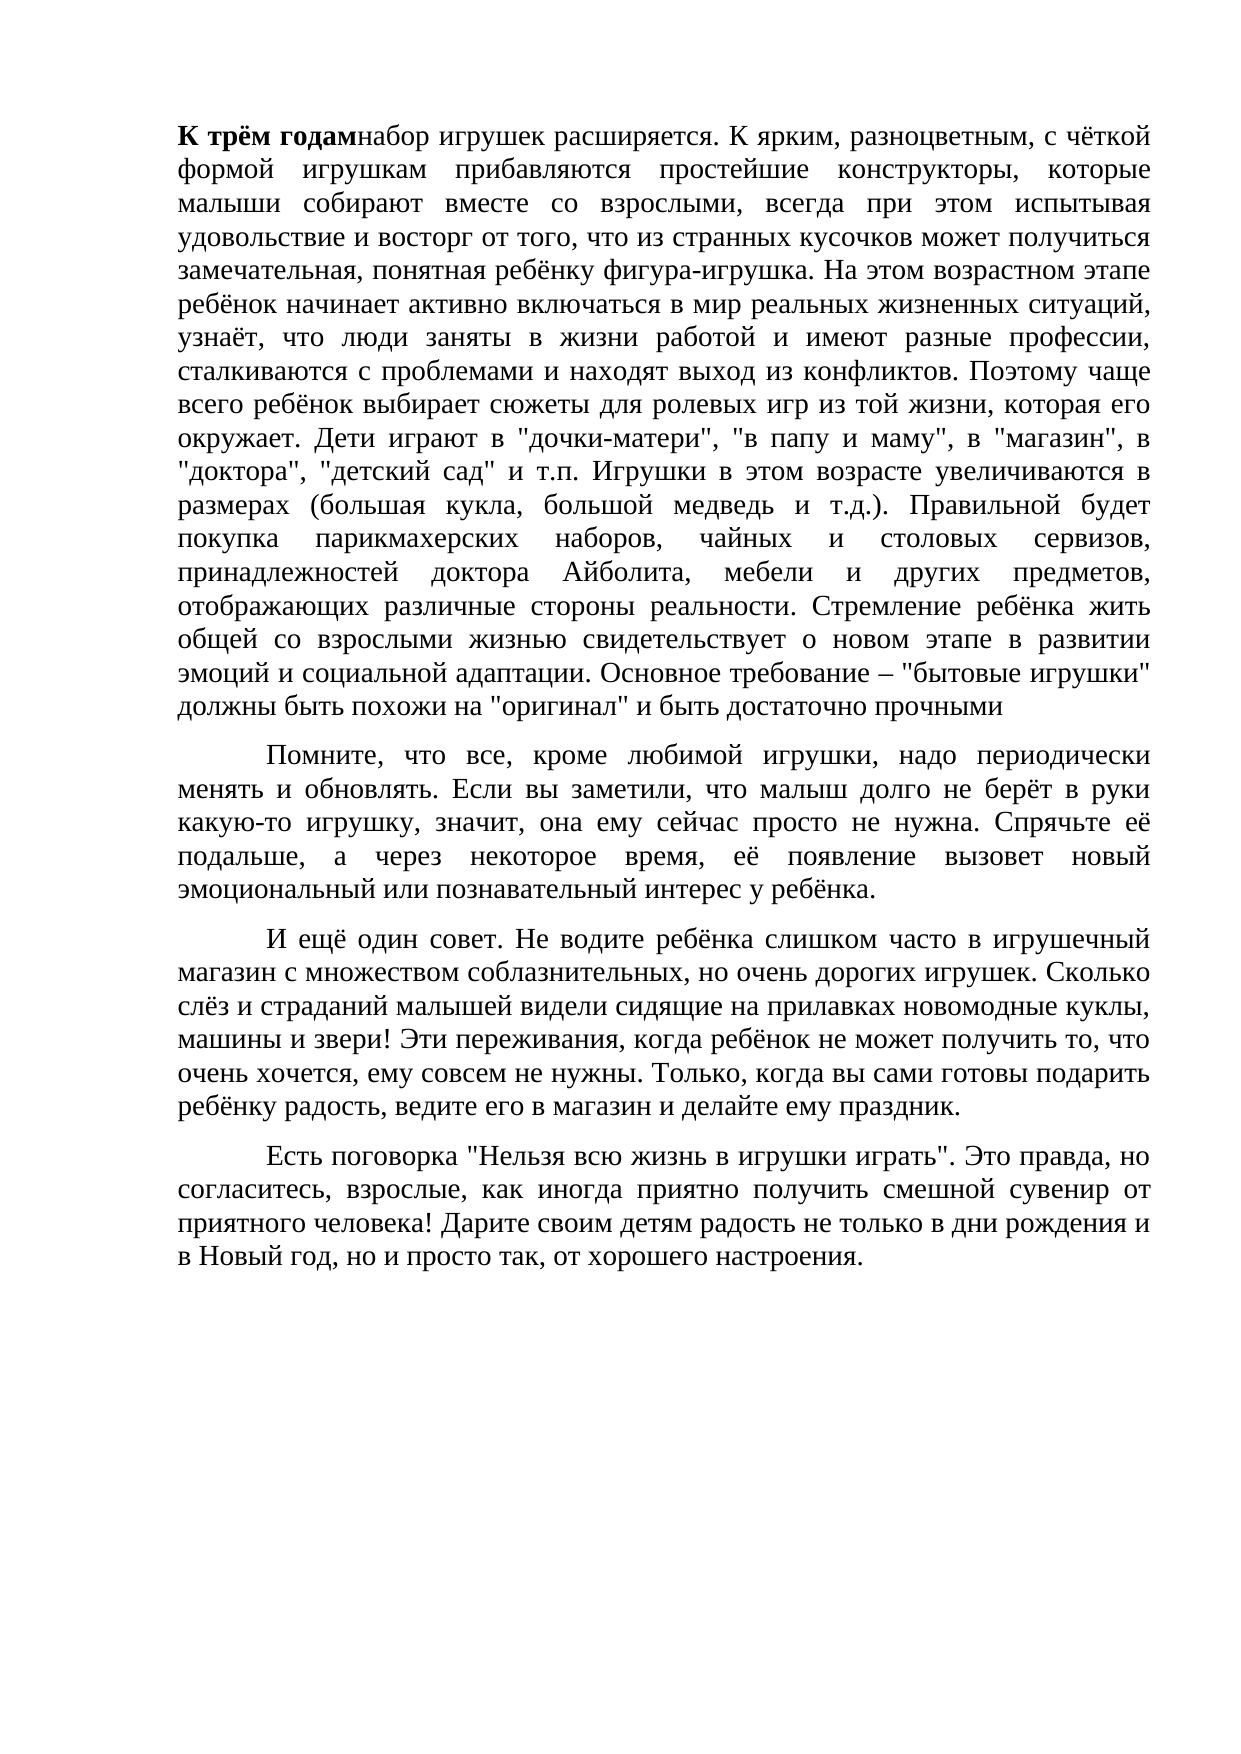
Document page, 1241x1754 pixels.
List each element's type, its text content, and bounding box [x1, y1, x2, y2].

text Есть поговорка "Нельзя всю жизнь в игрушки играть". Это правда, но согласитесь, взрослые, как иногда приятно получить смешной сувенир от приятного человека! Дарите своим детям радость не только в дни рождения и в Новый год, но и просто так, от хорошего настроения. [177, 1138, 1152, 1272]
text К трём годамнабор игрушек расширяется. К ярким, разноцветным, с чёткой формой игрушкам прибавляются простейшие конструкторы, которые малыши собирают вместе со взрослыми, всегда при этом испытывая удовольствие и восторг от того, что из странных кусочков может получиться замечательная, понятная ребёнку фигура-игрушка. На этом возрастном этапе ребёнок начинает активно включаться в мир реальных жизненных ситуаций, узнаёт, что люди заняты в жизни работой и имеют разные профессии, сталкиваются с проблемами и находят выход из конфликтов. Поэтому чаще всего ребёнок выбирает сюжеты для ролевых игр из той жизни, которая его окружает. Дети играют в "дочки-матери", "в папу и маму", в "магазин", в "доктора", "детский сад" и т.п. Игрушки в этом возрасте увеличиваются в размерах (большая кукла, большой медведь и т.д.). Правильной будет покупка парикмахерских наборов, чайных и столовых сервизов, принадлежностей доктора Айболита, мебели и других предметов, отображающих различные стороны реальности. Стремление ребёнка жить общей со взрослыми жизнью свидетельствует о новом этапе в развитии эмоций и социальной адаптации. Основное требование – "бытовые игрушки" должны быть похожи на "оригинал" и быть достаточно прочными [177, 118, 1152, 722]
text И ещё один совет. Не водите ребёнка слишком часто в игрушечный магазин с множеством соблазнительных, но очень дорогих игрушек. Сколько слёз и страданий малышей видели сидящие на прилавках новомодные куклы, машины и звери! Эти переживания, когда ребёнок не может получить то, что очень хочется, ему совсем не нужны. Только, когда вы сами готовы подарить ребёнку радость, ведите его в магазин и делайте ему праздник. [177, 921, 1152, 1122]
text Помните, что все, кроме любимой игрушки, надо периодически менять и обновлять. Если вы заметили, что малыш долго не берёт в руки какую-то игрушку, значит, она ему сейчас просто не нужна. Спрячьте её подальше, а через некоторое время, её появление вызовет новый эмоциональный или познавательный интерес у ребёнка. [177, 737, 1152, 905]
